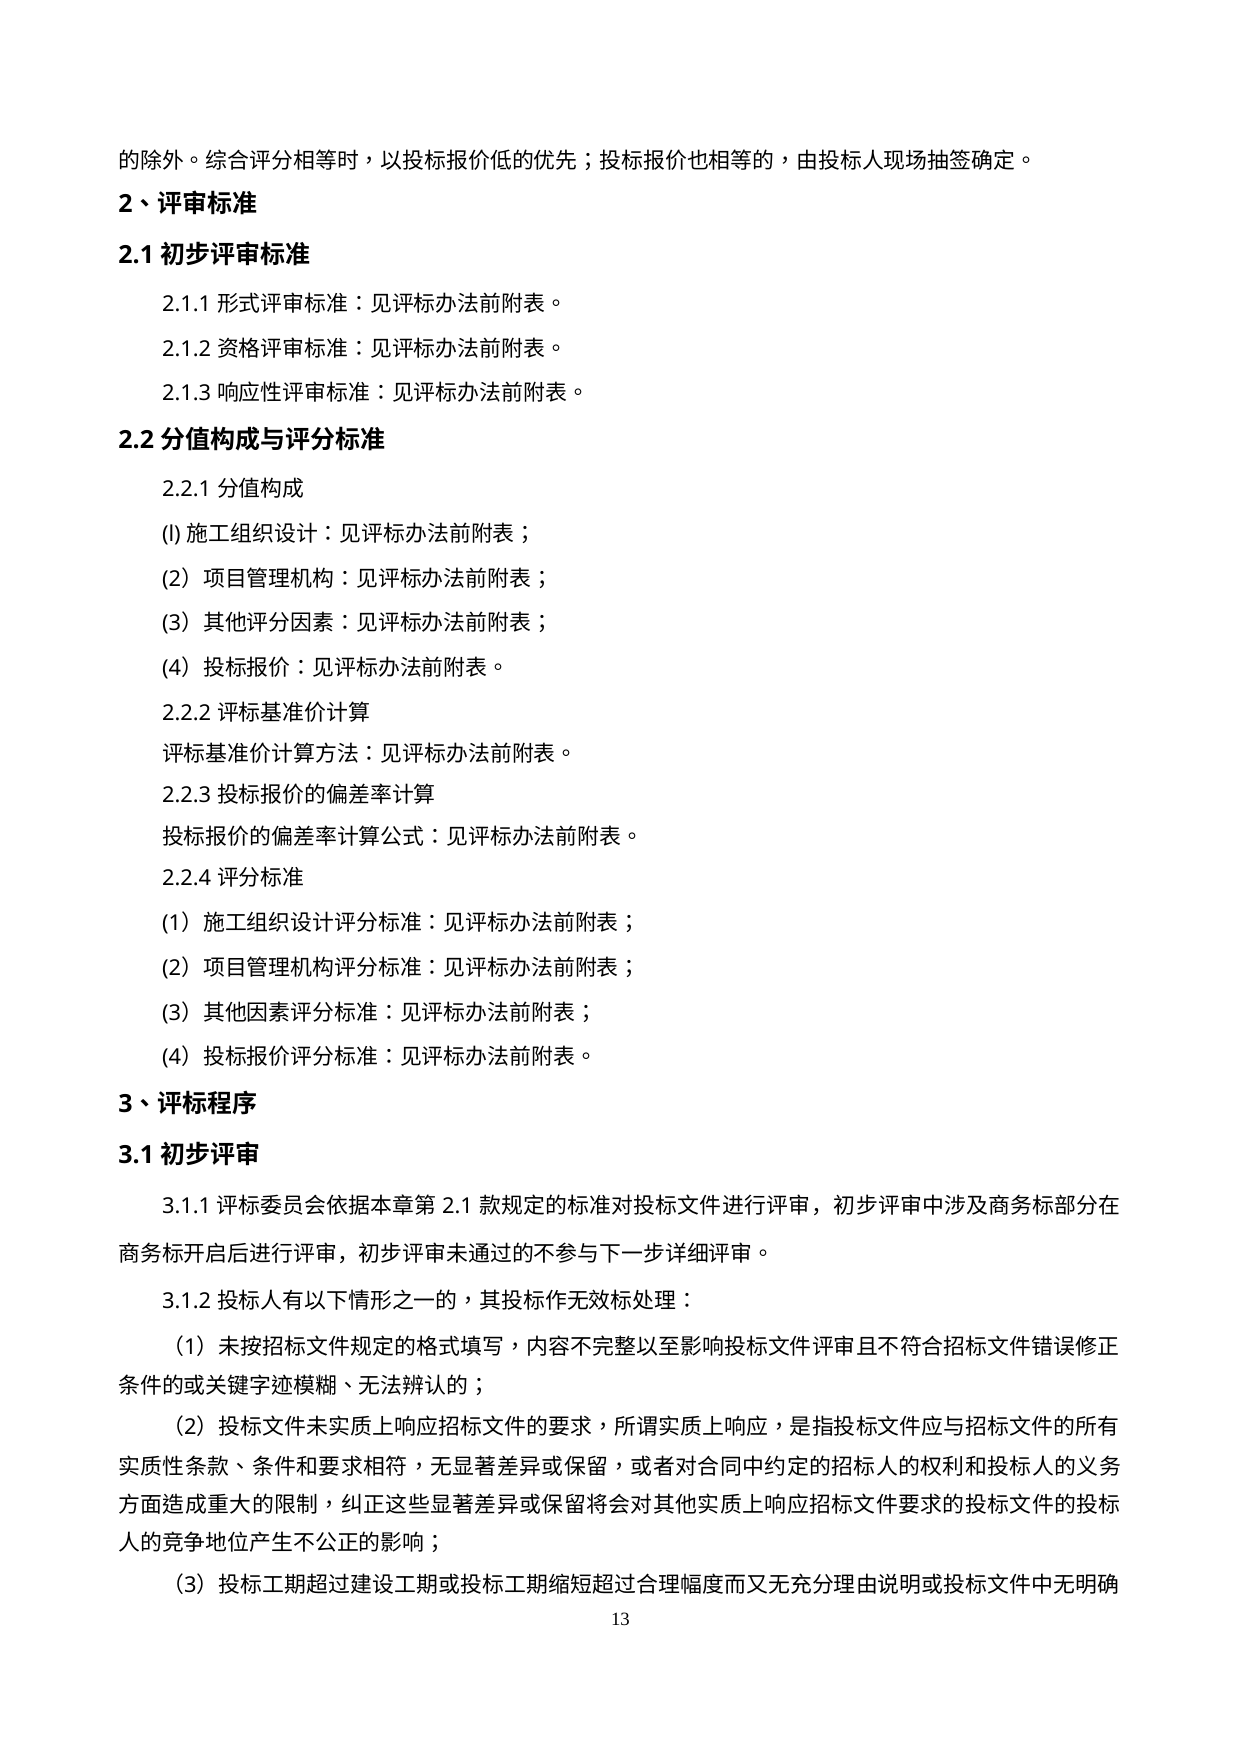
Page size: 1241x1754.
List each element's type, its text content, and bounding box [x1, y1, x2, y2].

text 2.1.2 资格评审标准：见评标办法前附表。 [118, 333, 1122, 362]
text 投标报价的偏差率计算公式：见评标办法前附表。 [118, 824, 1122, 850]
text 2.2.1 分值构成 [118, 473, 1122, 503]
text 2.2.2 评标基准价计算 [118, 697, 1122, 726]
text 2.1.1 形式评审标准：见评标办法前附表。 [118, 288, 1122, 318]
text (1）施工组织设计评分标准：见评标办法前附表； [118, 907, 1122, 937]
text (2）项目管理机构：见评标办法前附表； [118, 562, 1122, 592]
list 2、评审标准 [118, 186, 1122, 220]
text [118, 1568, 1122, 1598]
list 3.1 初步评审 [118, 1137, 1122, 1171]
text （1）未按招标文件规定的格式填写，内容不完整以至影响投标文件评审且不符合招标文件错误修正条件的或关键字迹模糊、无法辨认的； [118, 1331, 1122, 1399]
text (2）项目管理机构评分标准：见评标办法前附表； [118, 952, 1122, 982]
text 2.1.3 响应性评审标准：见评标办法前附表。 [118, 377, 1122, 407]
text （2）投标文件未实质上响应招标文件的要求，所谓实质上响应，是指投标文件应与招标文件的所有实质性条款、条件和要求相符，无显著差异或保留，或者对合同中约定的招标人的权利和投标人的义务方面造成重大的限制，纠正这些显著差异或保留将会对其他实质上响应招标文件要求的投标文件的投标人的竞争地位产生不公正的影响； [118, 1411, 1122, 1556]
text (4）投标报价：见评标办法前附表。 [118, 652, 1122, 682]
text 评标基准价计算方法：见评标办法前附表。 [118, 741, 1122, 767]
list 2.1 初步评审标准 [118, 237, 1122, 271]
text (3）其他因素评分标准：见评标办法前附表； [118, 996, 1122, 1026]
text 3.1.2 投标人有以下情形之一的，其投标作无效标处理： [118, 1283, 1122, 1315]
list 2.2 分值构成与评分标准 [118, 422, 1122, 456]
text 2.2.3 投标报价的偏差率计算 [118, 779, 1122, 809]
text (l) 施工组织设计：见评标办法前附表； [118, 518, 1122, 548]
text 2.2.4 评分标准 [118, 862, 1122, 892]
text (4）投标报价评分标准：见评标办法前附表。 [118, 1041, 1122, 1071]
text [118, 148, 1122, 173]
text 3.1.1评标委员会依据本章第2.1 款规定的标准对投标文件进行评审，初步评审中涉及商务标部分在商务标开启后进行评审，初步评审未通过的不参与下一步详细评审。 [118, 1188, 1122, 1267]
list 3、评标程序 [118, 1086, 1122, 1120]
text (3）其他评分因素：见评标办法前附表； [118, 607, 1122, 637]
